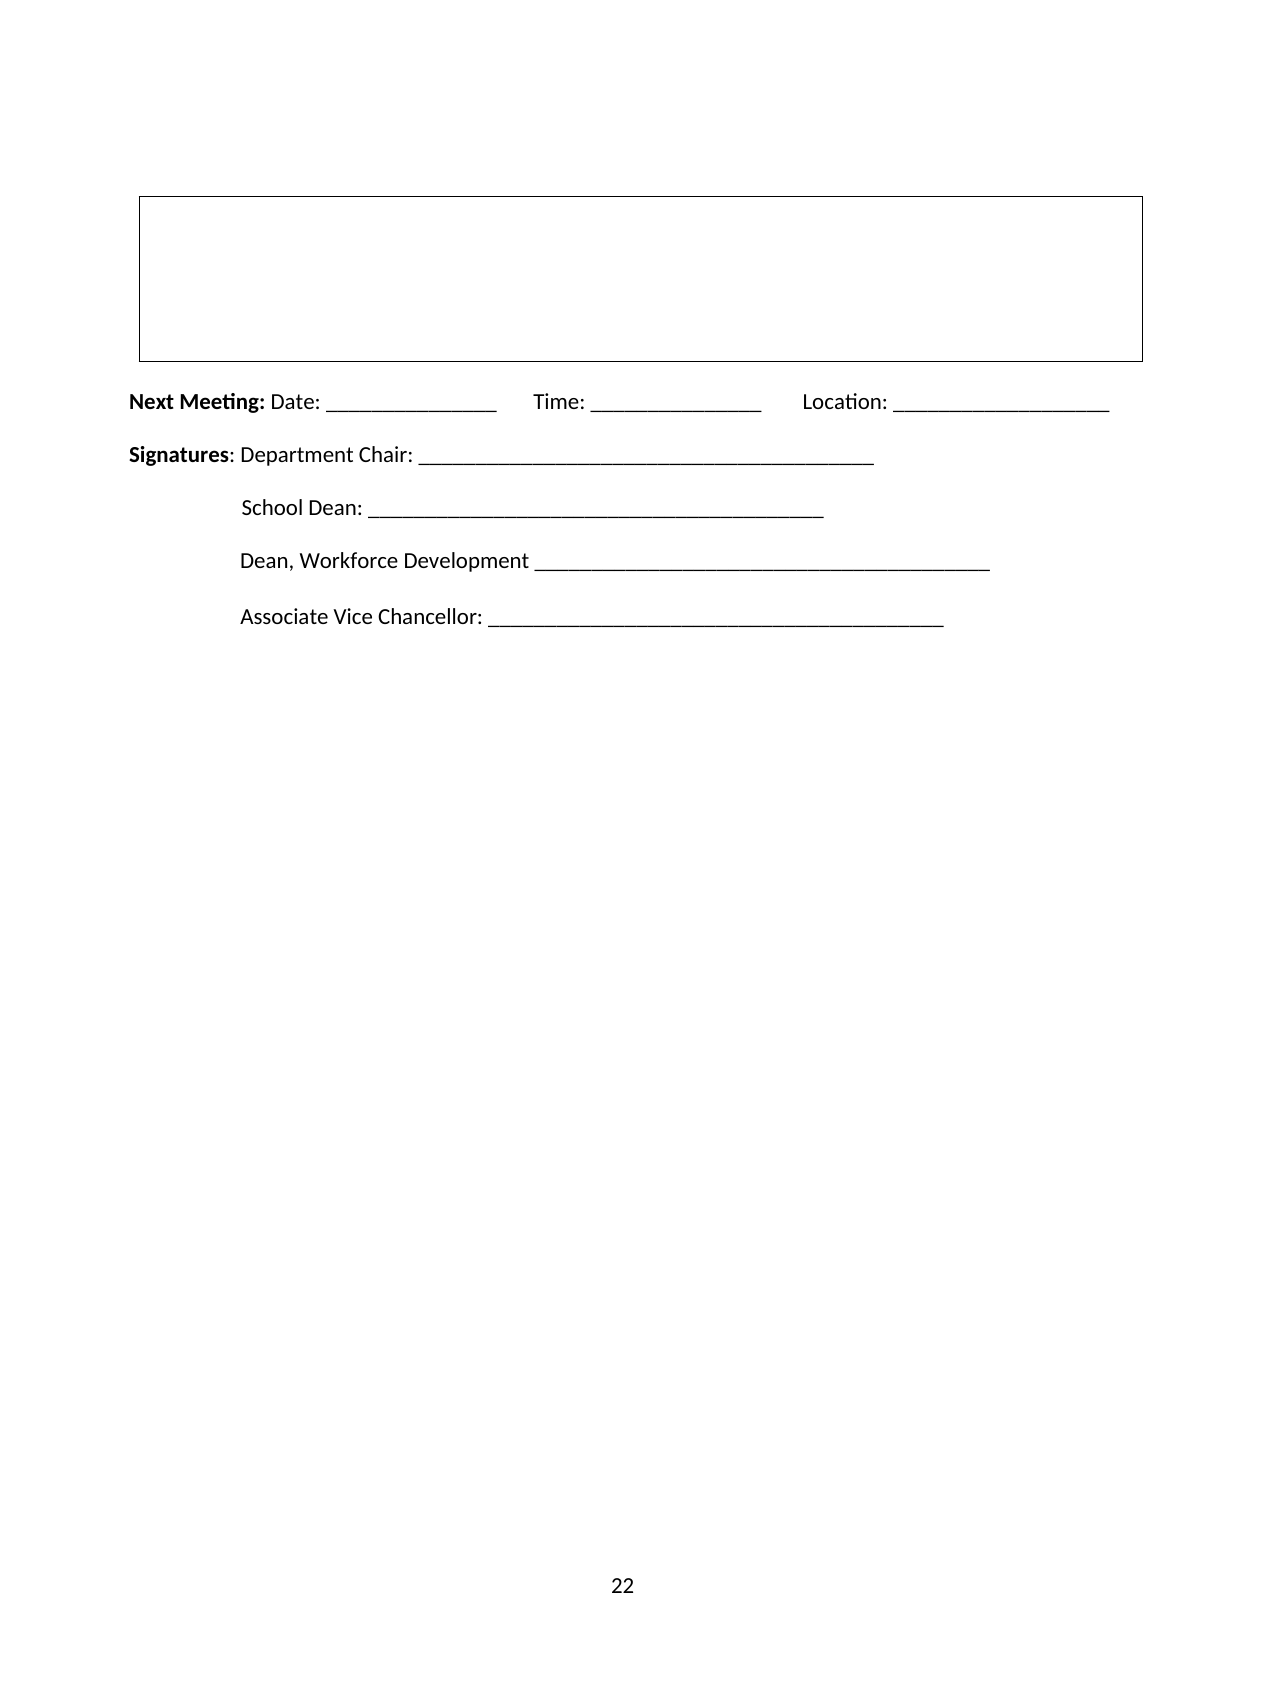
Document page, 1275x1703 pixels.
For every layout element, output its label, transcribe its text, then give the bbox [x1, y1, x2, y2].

text Associate Vice Chancellor: ________________________________________ [204, 602, 1116, 630]
table_header [140, 197, 1142, 361]
text Next Meeting: Date: _______________ Time: _______________ Location: ___________________ [129, 387, 1116, 415]
text Dean, Workforce Development ________________________________________ [129, 546, 1116, 574]
text School Dean: ________________________________________ [129, 493, 1116, 521]
text Signatures: Department Chair: ________________________________________ [129, 440, 1116, 468]
